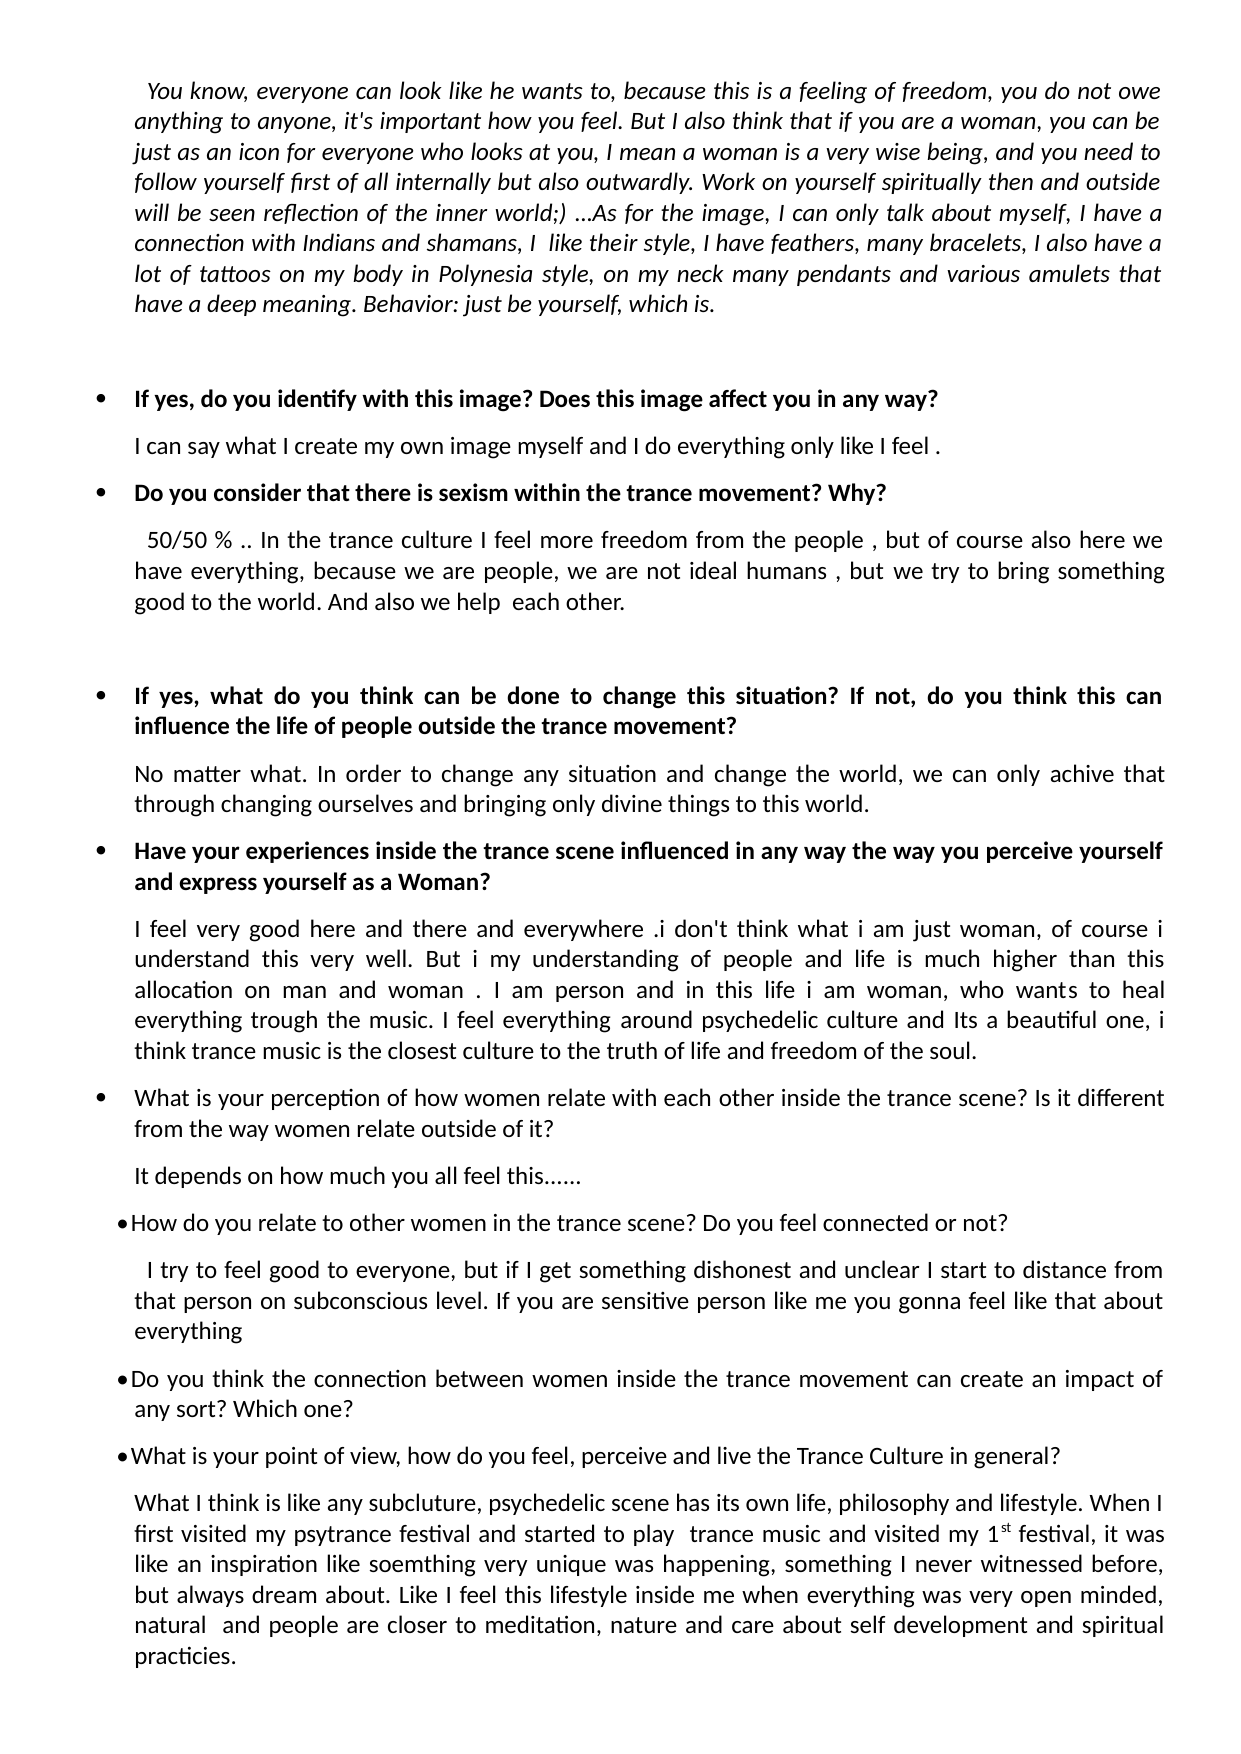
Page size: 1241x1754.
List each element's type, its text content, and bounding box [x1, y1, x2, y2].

list I can say what I create my own image myself and I do everything only like I feel . [134, 430, 1165, 461]
list 50/50 % .. In the trance culture I feel more freedom from the people , but of course also here we have everything, because we are people, we are not ideal humans , but we try to bring something good to the world. And also we help each other. [134, 524, 1165, 616]
list If yes, do you identify with this image? Does this image affect you in any way? [97, 383, 1165, 413]
list What is your point of view, how do you feel, perceive and live the Trance Culture in general? [116, 1440, 1165, 1471]
text What I think is like any subcluture, psychedelic scene has its own life, philosophy and lifestyle. When I first visited my psytrance festival and started to play trance music and visited my 1st festival, it was like an inspiration like soemthing very unique was happening, something I never witnessed before, but always dream about. Like I feel this lifestyle inside me when everything was very open minded, natural and people are closer to meditation, nature and care about self development and spiritual practicies. [134, 1488, 1165, 1671]
list Do you think the connection between women inside the trance movement can create an impact of any sort? Which one? [116, 1363, 1165, 1424]
list No matter what. In order to change any situation and change the world, we can only achive that through changing ourselves and bringing only divine things to this world. [134, 758, 1165, 819]
text I try to feel good to everyone, but if I get something dishonest and unclear I start to distance from that person on subconscious level. If you are sensitive person like me you gonna feel like that about everything [134, 1254, 1165, 1346]
list What is your perception of how women relate with each other inside the trance scene? Is it different from the way women relate outside of it? [97, 1082, 1165, 1143]
list How do you relate to other women in the trance scene? Do you feel connected or not? [116, 1207, 1165, 1238]
list You know, everyone can look like he wants to, because this is a feeling of freedom, you do not owe anything to anyone, it's important how you feel. But I also think that if you are a woman, you can be just as an icon for everyone who looks at you, I mean a woman is a very wise being, and you need to follow yourself first of all internally but also outwardly. Work on yourself spiritually then and outside will be seen reflection of the inner world;) …As for the image, I can only talk about myself, I have a connection with Indians and shamans, I like their style, I have feathers, many bracelets, I also have a lot of tattoos on my body in Polynesia style, on my neck many pendants and various amulets that have a deep meaning. Behavior: just be yourself, which is. [134, 75, 1165, 319]
list Do you consider that there is sexism within the trance movement? Why? [97, 477, 1165, 508]
list Have your experiences inside the trance scene influenced in any way the way you perceive yourself and express yourself as a Woman? [97, 835, 1165, 896]
list It depends on how much you all feel this...... [134, 1160, 1165, 1191]
list I feel very good here and there and everywhere .i don't think what i am just woman, of course i understand this very well. But i my understanding of people and life is much higher than this allocation on man and woman . I am person and in this life i am woman, who wants to heal everything trough the music. I feel everything around psychedelic culture and Its a beautiful one, i think trance music is the closest culture to the truth of life and freedom of the soul. [134, 913, 1165, 1066]
list If yes, what do you think can be done to change this situation? If not, do you think this can influence the life of people outside the trance movement? [97, 680, 1165, 741]
